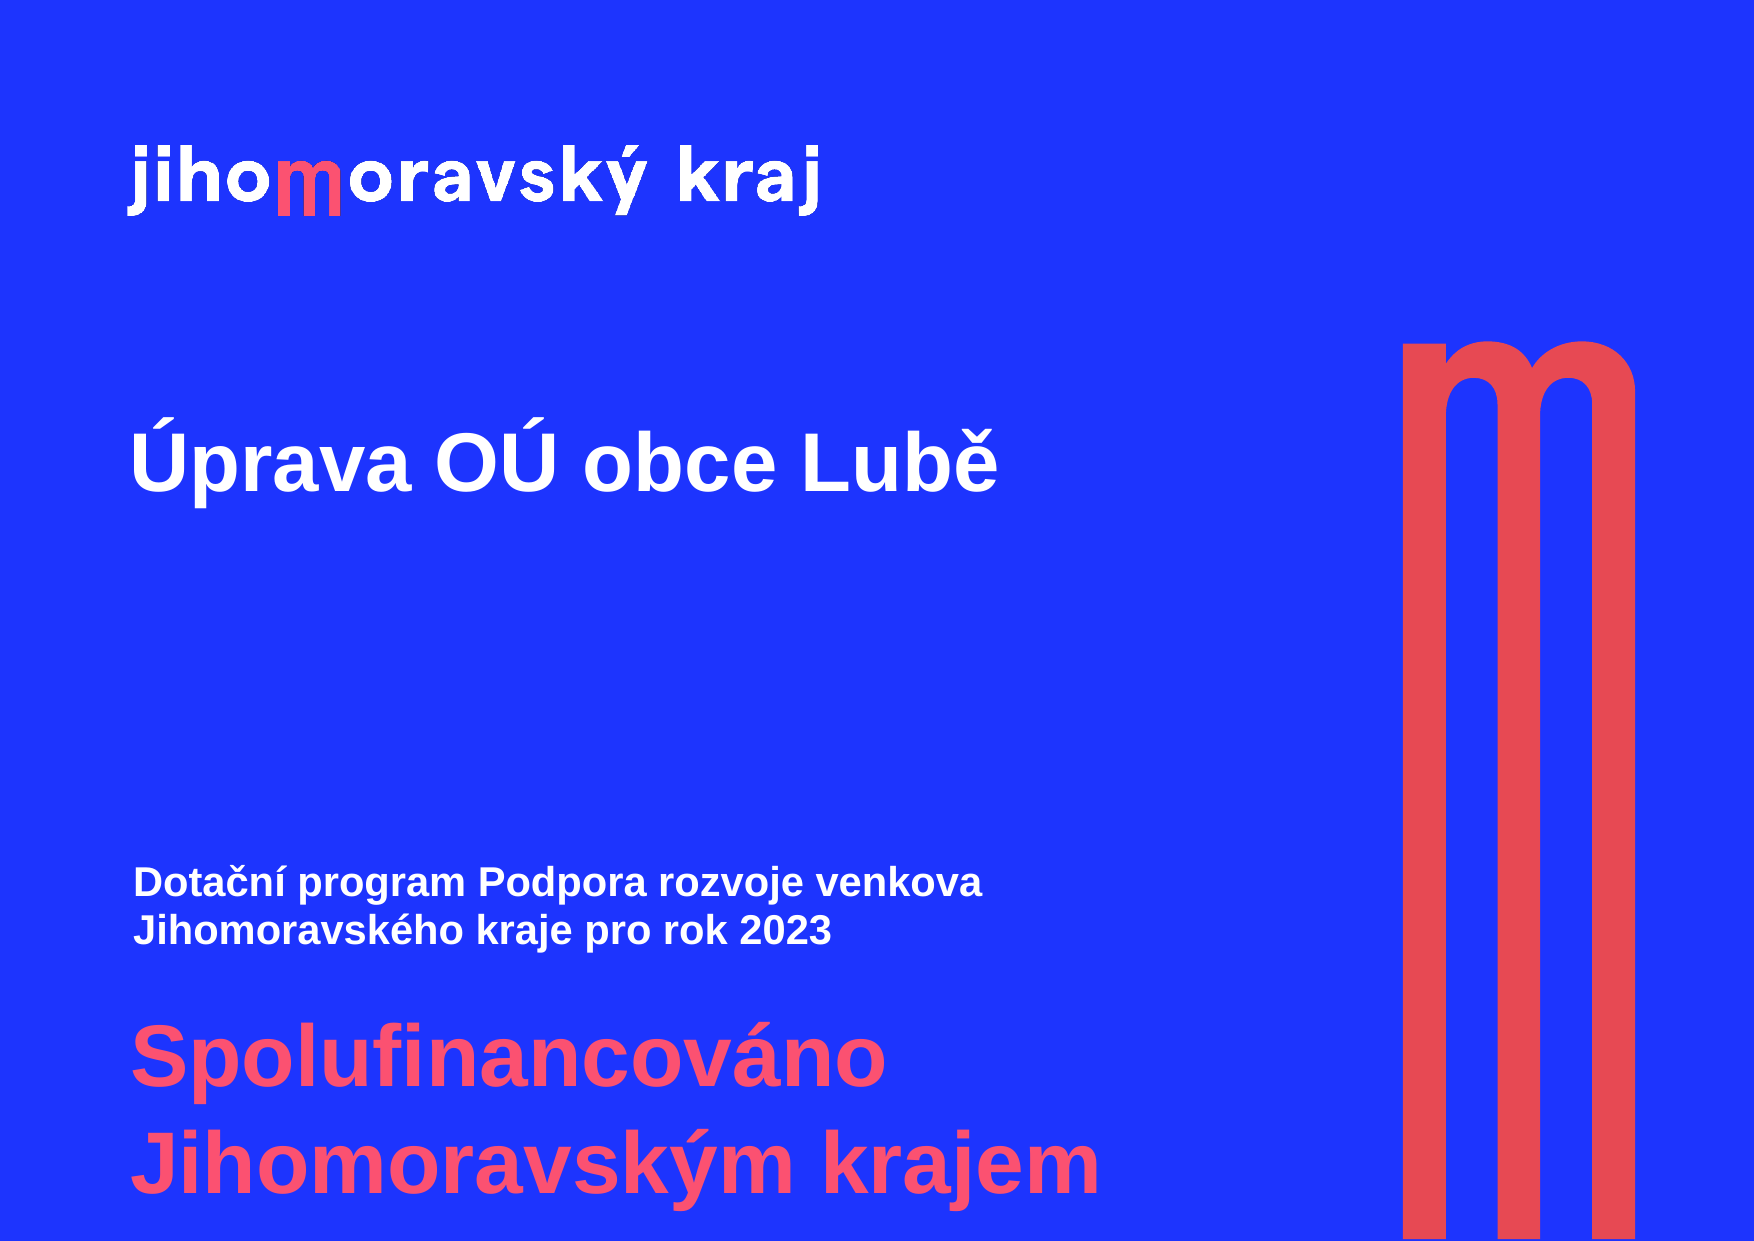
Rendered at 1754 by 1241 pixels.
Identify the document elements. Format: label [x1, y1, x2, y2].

picture [127, 145, 818, 216]
